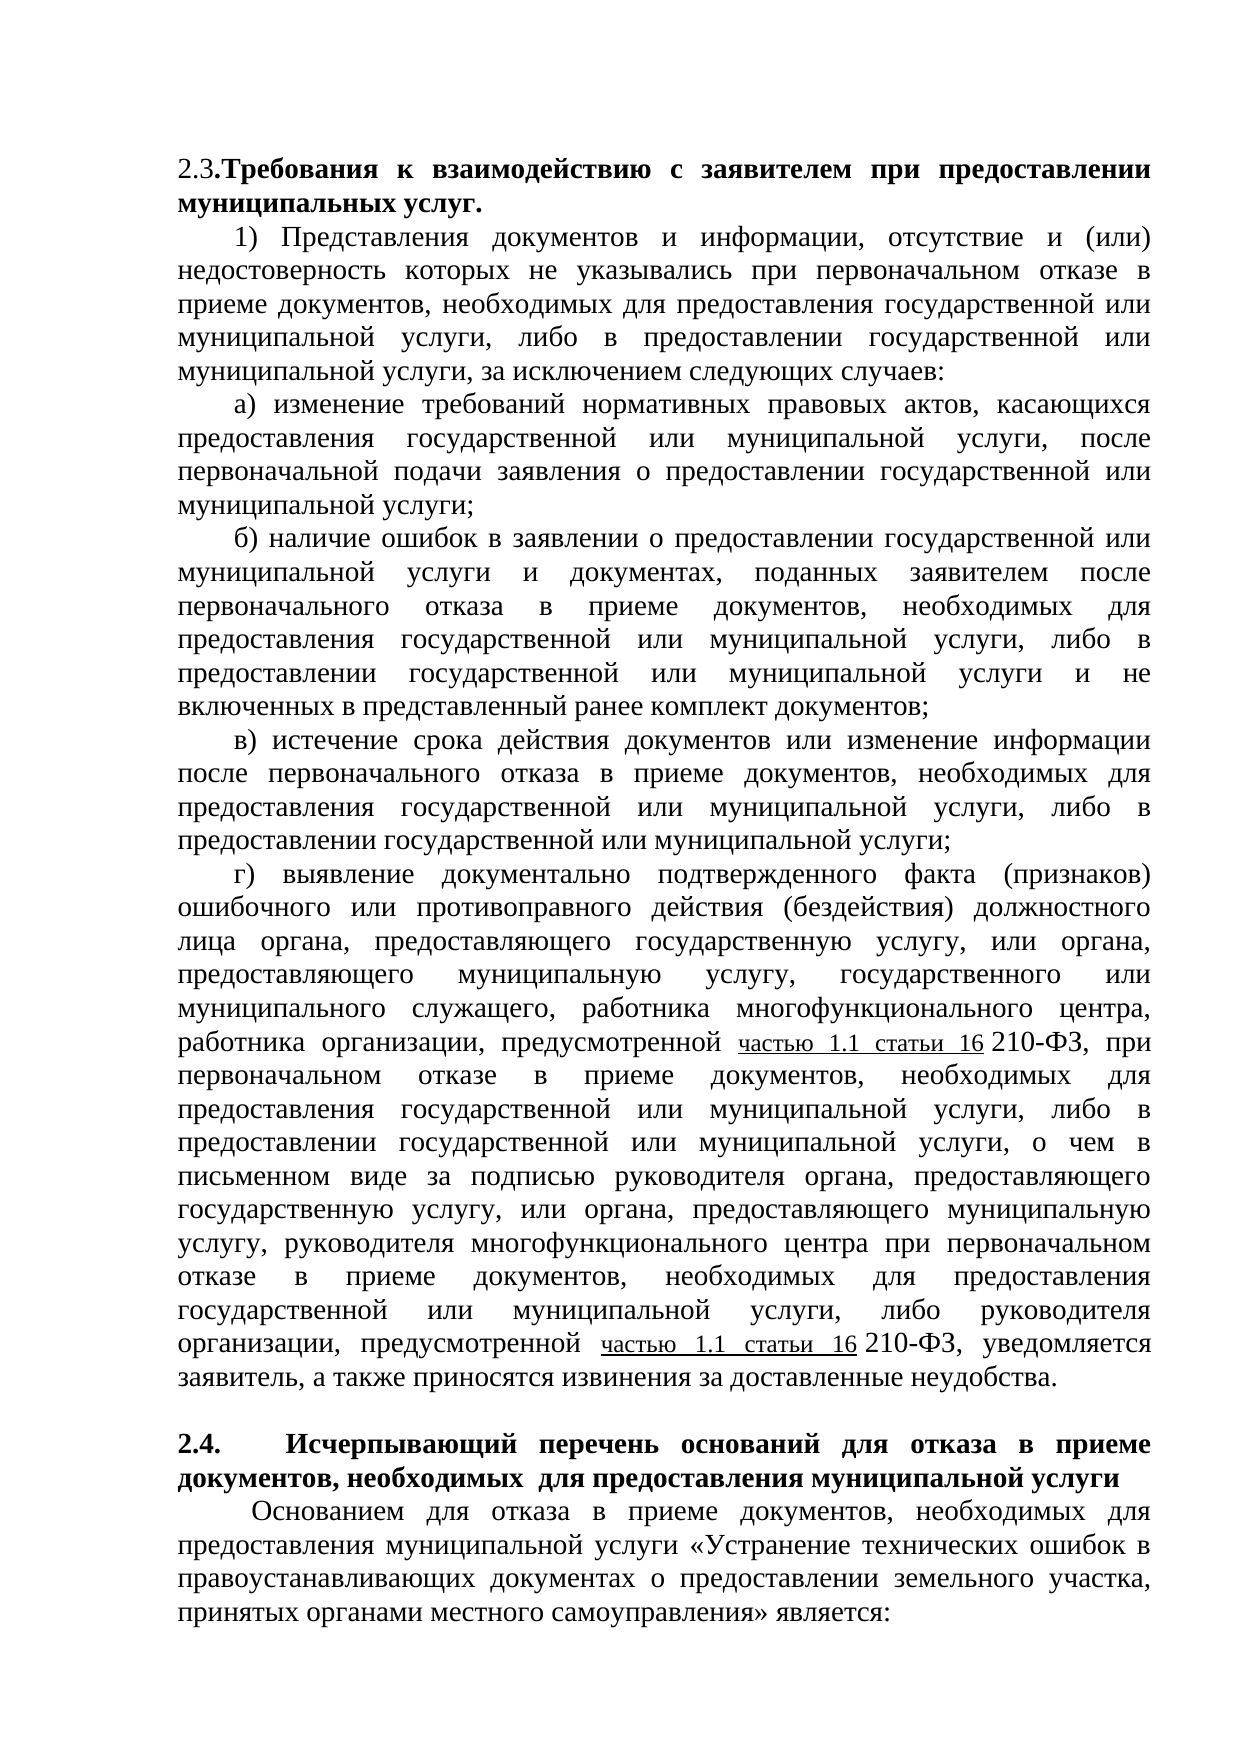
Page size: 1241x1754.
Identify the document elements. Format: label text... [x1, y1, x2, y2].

text Основанием для отказа в приеме документов, необходимых для предоставления муниципальной услуги «Устранение технических ошибок в правоустанавливающих документах о предоставлении земельного участка, принятых органами местного самоуправления» является: [177, 1493, 1152, 1627]
text г) выявление документально подтвержденного факта (признаков) ошибочного или противоправного действия (бездействия) должностного лица органа, предоставляющего государственную услугу, или органа, предоставляющего муниципальную услугу, государственного или муниципального служащего, работника многофункционального центра, работника организации, предусмотренной частью 1.1 статьи 16 210-ФЗ, при первоначальном отказе в приеме документов, необходимых для предоставления государственной или муниципальной услуги, либо в предоставлении государственной или муниципальной услуги, о чем в письменном виде за подписью руководителя органа, предоставляющего государственную услугу, или органа, предоставляющего муниципальную услугу, руководителя многофункционального центра при первоначальном отказе в приеме документов, необходимых для предоставления государственной или муниципальной услуги, либо руководителя организации, предусмотренной частью 1.1 статьи 16 210-ФЗ, уведомляется заявитель, а также приносятся извинения за доставленные неудобства. [177, 856, 1152, 1393]
text 1) Представления документов и информации, отсутствие и (или) недостоверность которых не указывались при первоначальном отказе в приеме документов, необходимых для предоставления государственной или муниципальной услуги, либо в предоставлении государственной или муниципальной услуги, за исключением следующих случаев: [177, 219, 1152, 386]
text а) изменение требований нормативных правовых актов, касающихся предоставления государственной или муниципальной услуги, после первоначальной подачи заявления о предоставлении государственной или муниципальной услуги; [177, 386, 1152, 521]
text 2.3.Требования к взаимодействию с заявителем при предоставлении муниципальных услуг. [177, 152, 1152, 219]
text б) наличие ошибок в заявлении о предоставлении государственной или муниципальной услуги и документах, поданных заявителем после первоначального отказа в приеме документов, необходимых для предоставления государственной или муниципальной услуги, либо в предоставлении государственной или муниципальной услуги и не включенных в представленный ранее комплект документов; [177, 521, 1152, 722]
text в) истечение срока действия документов или изменение информации после первоначального отказа в приеме документов, необходимых для предоставления государственной или муниципальной услуги, либо в предоставлении государственной или муниципальной услуги; [177, 722, 1152, 856]
text 2.4. Исчерпывающий перечень оснований для отказа в приеме документов, необходимых для предоставления муниципальной услуги [177, 1426, 1152, 1493]
